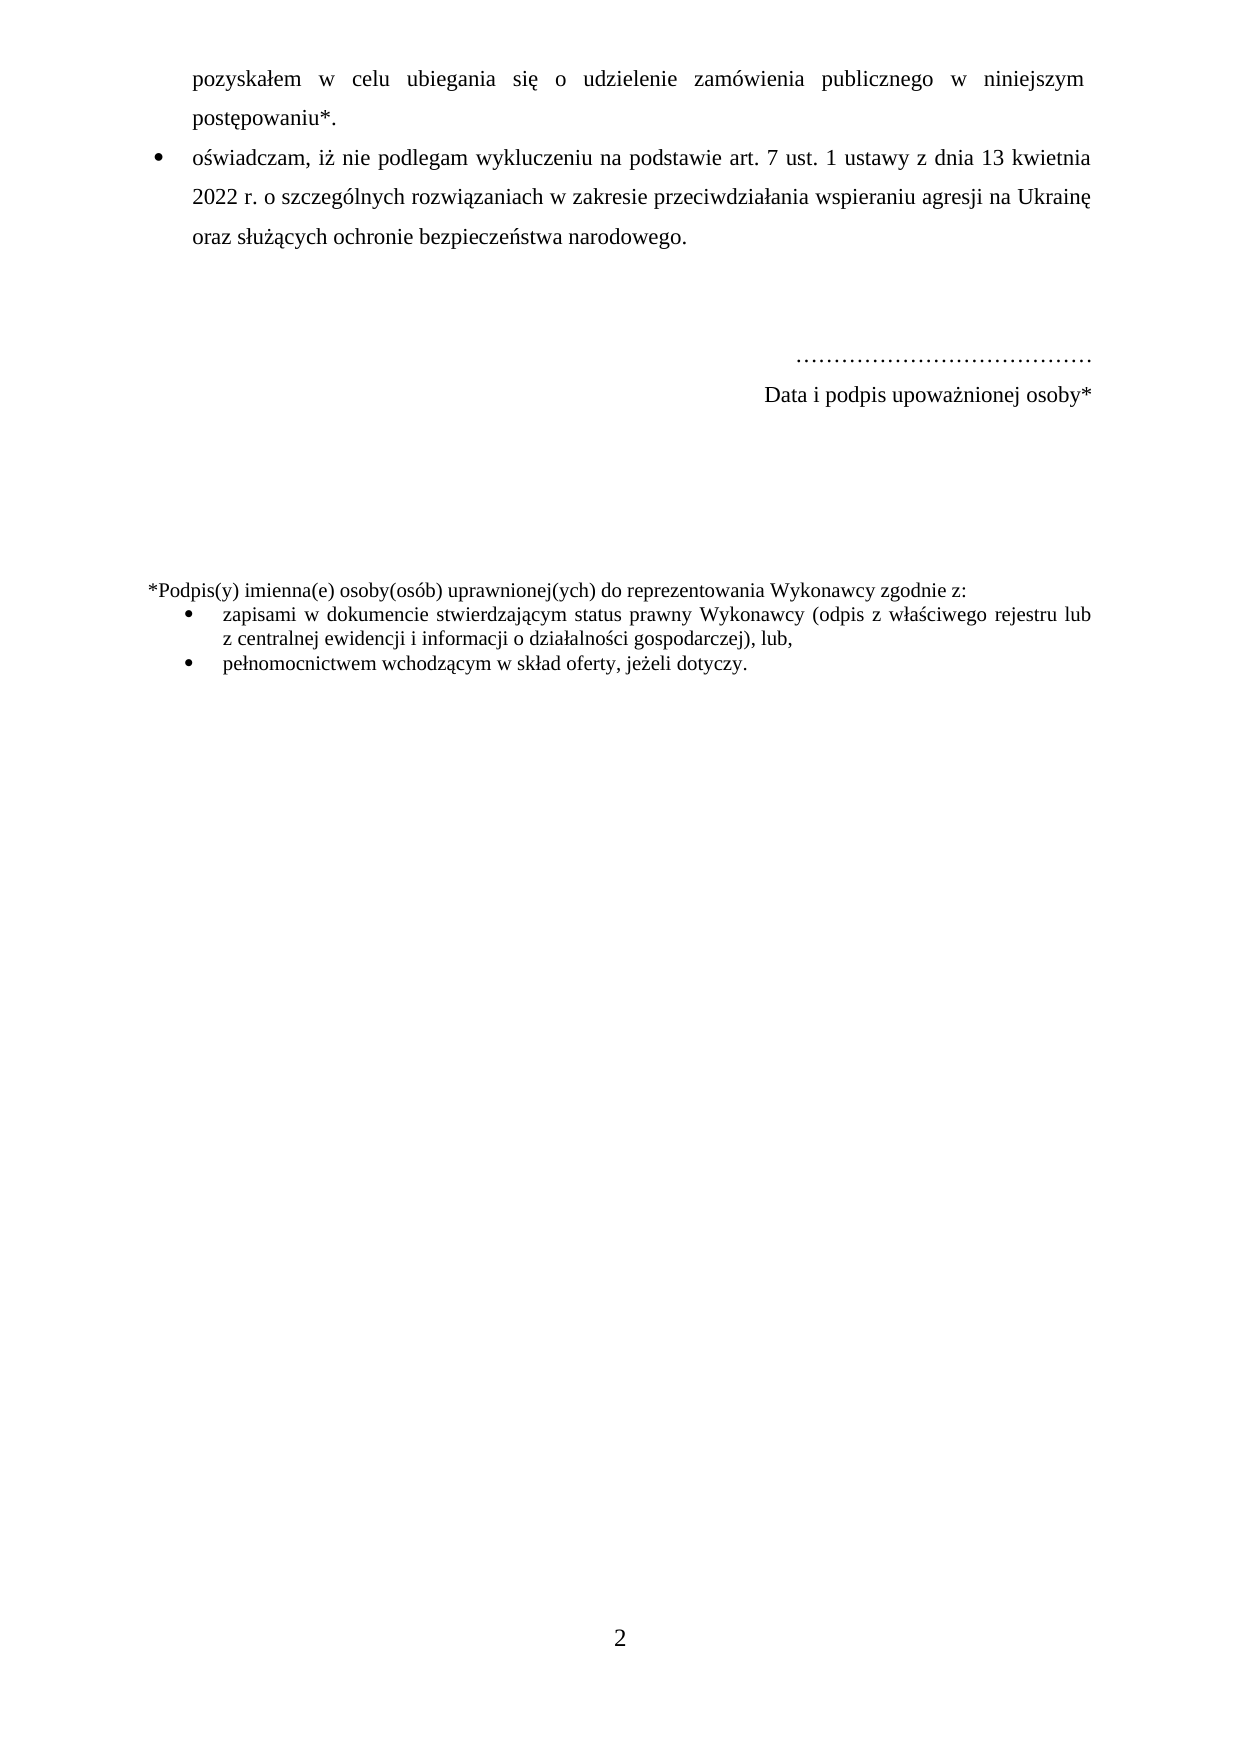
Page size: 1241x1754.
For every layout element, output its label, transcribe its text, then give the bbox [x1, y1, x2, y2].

text ………………………………… [148, 341, 1092, 368]
text *Podpis(y) imienna(e) osoby(osób) uprawnionej(ych) do reprezentowania Wykonawcy zgodnie z: [148, 578, 1092, 602]
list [148, 65, 1085, 131]
list zapisami w dokumencie stwierdzającym status prawny Wykonawcy (odpis z właściwego rejestru lub z centralnej ewidencji i informacji o działalności gospodarczej), lub, [185, 602, 1092, 650]
text Data i podpis upoważnionej osoby* [148, 381, 1092, 407]
list pełnomocnictwem wchodzącym w skład oferty, jeżeli dotyczy. [185, 650, 1092, 674]
list oświadczam, iż nie podlegam wykluczeniu na podstawie art. 7 ust. 1 ustawy z dnia 13 kwietnia 2022 r. o szczególnych rozwiązaniach w zakresie przeciwdziałania wspieraniu agresji na Ukrainę oraz służących ochronie bezpieczeństwa narodowego. [154, 144, 1092, 249]
